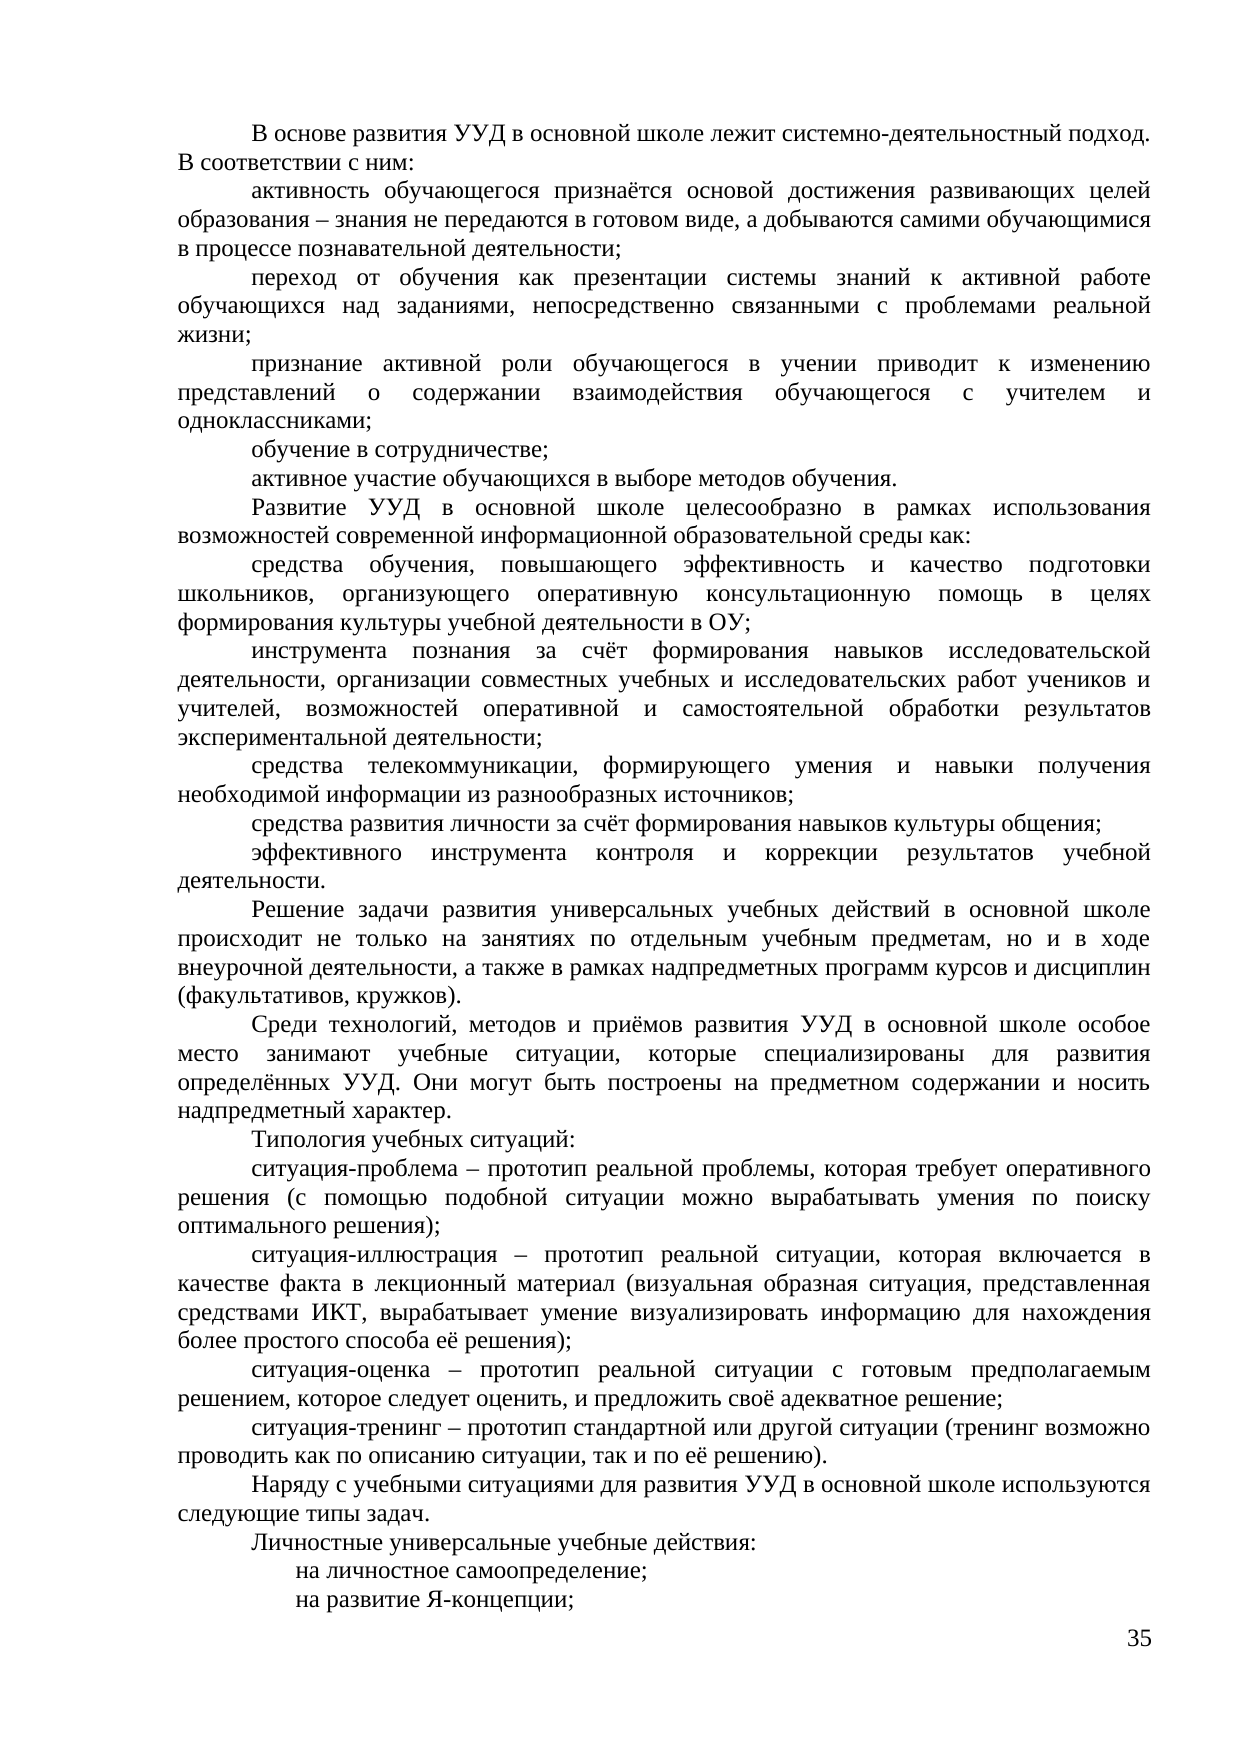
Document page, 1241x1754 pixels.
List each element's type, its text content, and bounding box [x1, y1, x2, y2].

text Личностные универсальные учебные действия: [177, 1527, 1152, 1556]
text ситуация-оценка – прототип реальной ситуации с готовым предполагаемым решением, которое следует оценить, и предложить своё адекватное решение; [177, 1354, 1152, 1412]
text средства развития личности за счёт формирования навыков культуры общения; [177, 808, 1152, 837]
text ситуация-проблема – прототип реальной проблемы, которая требует оперативного решения (с помощью подобной ситуации можно вырабатывать умения по поиску оптимального решения); [177, 1153, 1152, 1239]
text Развитие УУД в основной школе целесообразно в рамках использования возможностей современной информационной образовательной среды как: [177, 492, 1152, 549]
text В основе развития УУД в основной школе лежит системно-деятельностный подход. В соответствии с ним: [177, 118, 1152, 176]
text ситуация-тренинг – прототип стандартной или другой ситуации (тренинг возможно проводить как по описанию ситуации, так и по её решению). [177, 1412, 1152, 1469]
text активность обучающегося признаётся основой достижения развивающих целей образования – знания не передаются в готовом виде, а добываются самими обучающимися в процессе познавательной деятельности; [177, 176, 1152, 262]
text на развитие Я-концепции; [222, 1584, 1152, 1613]
text Типология учебных ситуаций: [177, 1124, 1152, 1153]
text средства обучения, повышающего эффективность и качество подготовки школьников, организующего оперативную консультационную помощь в целях формирования культуры учебной деятельности в ОУ; [177, 549, 1152, 636]
text переход от обучения как презентации системы знаний к активной работе обучающихся над заданиями, непосредственно связанными с проблемами реальной жизни; [177, 262, 1152, 348]
text средства телекоммуникации, формирующего умения и навыки получения необходимой информации из разнообразных источников; [177, 751, 1152, 808]
text Решение задачи развития универсальных учебных действий в основной школе происходит не только на занятиях по отдельным учебным предметам, но и в ходе внеурочной деятельности, а также в рамках надпредметных программ курсов и дисциплин (факультативов, кружков). [177, 894, 1152, 1009]
text обучение в сотрудничестве; [177, 434, 1152, 463]
text инструмента познания за счёт формирования навыков исследовательской деятельности, организации совместных учебных и исследовательских работ учеников и учителей, возможностей оперативной и самостоятельной обработки результатов экспериментальной деятельности; [177, 636, 1152, 751]
text Наряду с учебными ситуациями для развития УУД в основной школе используются следующие типы задач. [177, 1469, 1152, 1527]
text признание активной роли обучающегося в учении приводит к изменению представлений о содержании взаимодействия обучающегося с учителем и одноклассниками; [177, 348, 1152, 434]
text ситуация-иллюстрация – прототип реальной ситуации, которая включается в качестве факта в лекционный материал (визуальная образная ситуация, представленная средствами ИКТ, вырабатывает умение визуализировать информацию для нахождения более простого способа её решения); [177, 1239, 1152, 1354]
text Среди технологий, методов и приёмов развития УУД в основной школе особое место занимают учебные ситуации, которые специализированы для развития определённых УУД. Они могут быть построены на предметном содержании и носить надпредметный характер. [177, 1009, 1152, 1124]
text на личностное самоопределение; [222, 1556, 1152, 1584]
text активное участие обучающихся в выборе методов обучения. [177, 463, 1152, 492]
text эффективного инструмента контроля и коррекции результатов учебной деятельности. [177, 837, 1152, 894]
